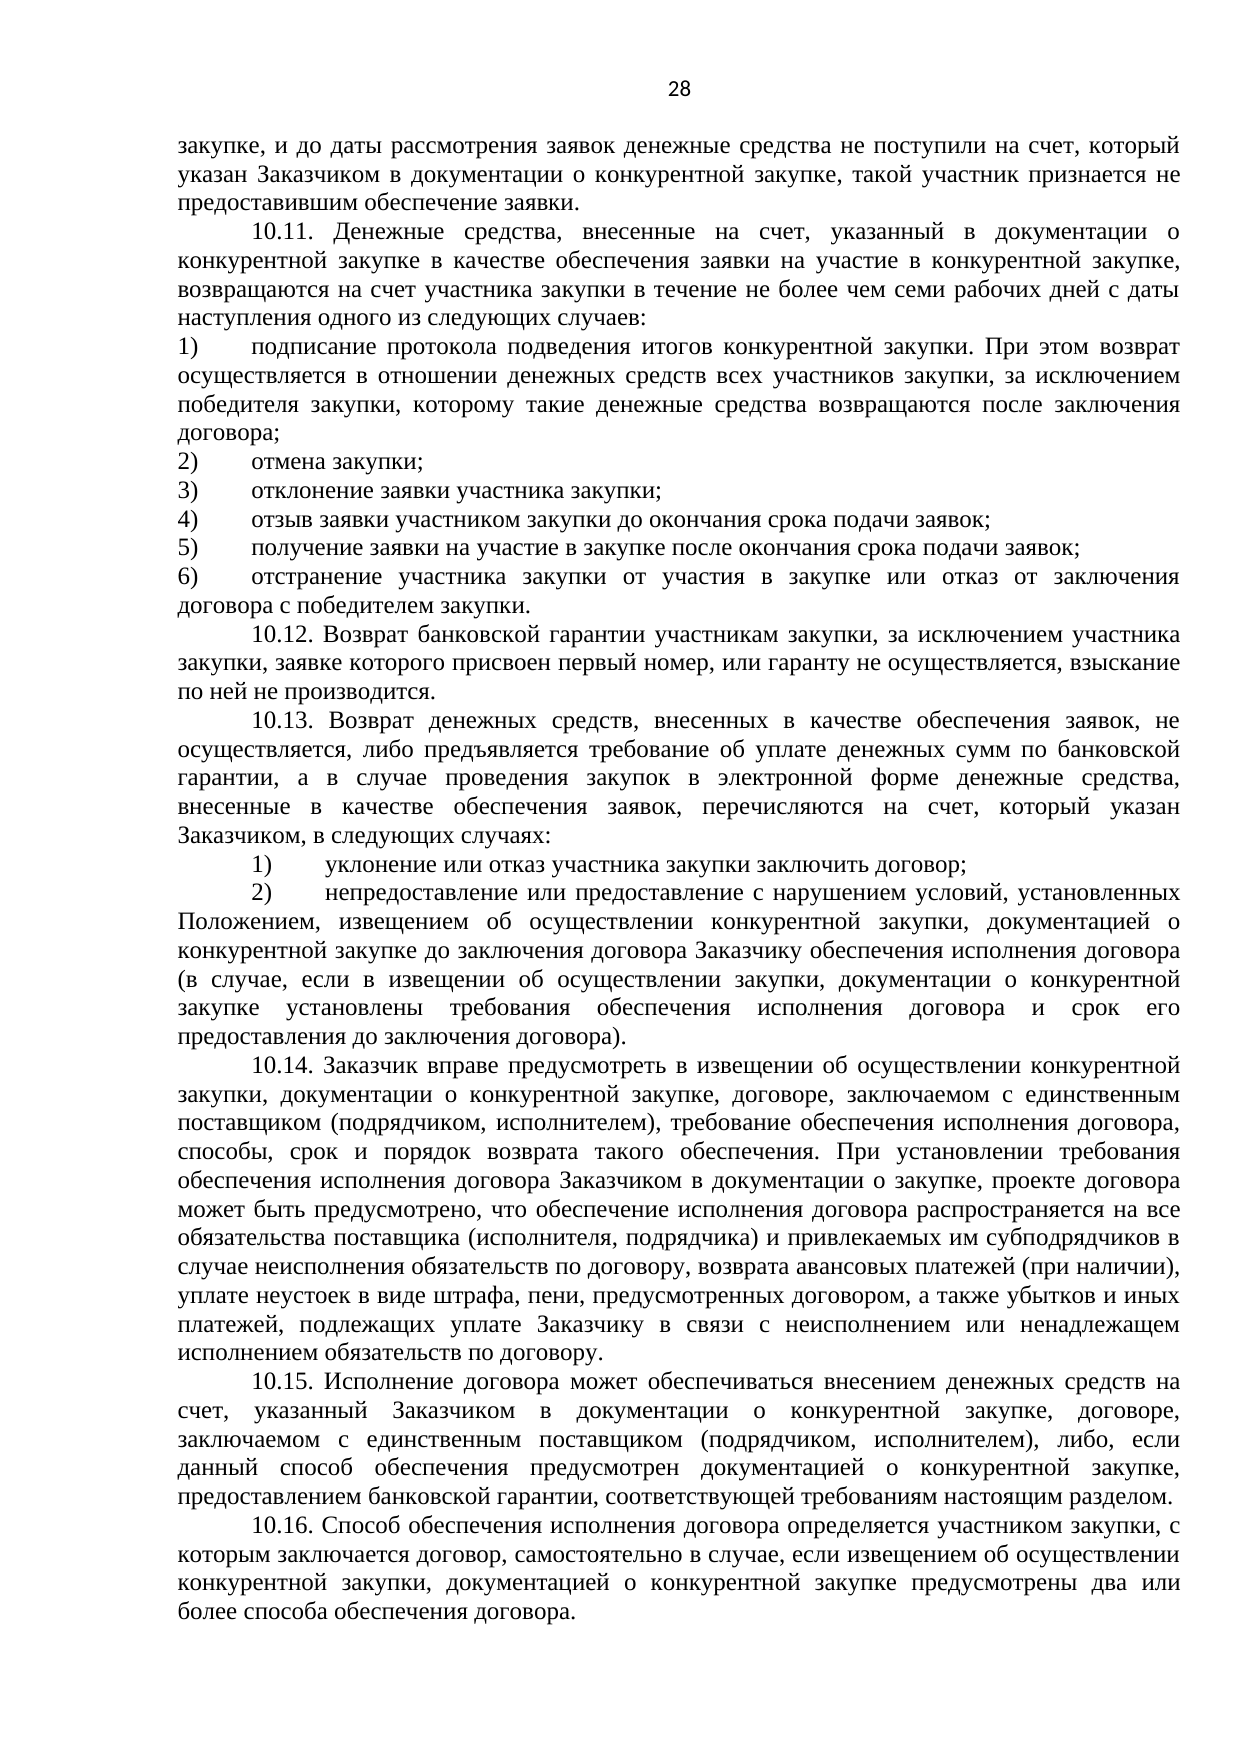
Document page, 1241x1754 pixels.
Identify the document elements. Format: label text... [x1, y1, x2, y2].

text 10.15. Исполнение договора может обеспечиваться внесением денежных средств на счет, указанный Заказчиком в документации о конкурентной закупке, договоре, заключаемом с единственным поставщиком (подрядчиком, исполнителем), либо, если данный способ обеспечения предусмотрен документацией о конкурентной закупке, предоставлением банковской гарантии, соответствующей требованиям настоящим разделом. [177, 1366, 1181, 1510]
list подписание протокола подведения итогов конкурентной закупки. При этом возврат осуществляется в отношении денежных средств всех участников закупки, за исключением победителя закупки, которому такие денежные средства возвращаются после заключения договора; [177, 331, 1181, 446]
text 10.14. Заказчик вправе предусмотреть в извещении об осуществлении конкурентной закупки, документации о конкурентной закупке, договоре, заключаемом с единственным поставщиком (подрядчиком, исполнителем), требование обеспечения исполнения договора, способы, срок и порядок возврата такого обеспечения. При установлении требования обеспечения исполнения договора Заказчиком в документации о закупке, проекте договора может быть предусмотрено, что обеспечение исполнения договора распространяется на все обязательства поставщика (исполнителя, подрядчика) и привлекаемых им субподрядчиков в случае неисполнения обязательств по договору, возврата авансовых платежей (при наличии), уплате неустоек в виде штрафа, пени, предусмотренных договором, а также убытков и иных платежей, подлежащих уплате Заказчику в связи с неисполнением или ненадлежащем исполнением обязательств по договору. [177, 1050, 1181, 1366]
list отклонение заявки участника закупки; [177, 475, 1181, 504]
text 2) непредоставление или предоставление с нарушением условий, установленных Положением, извещением об осуществлении конкурентной закупки, документацией о конкурентной закупке до заключения договора Заказчику обеспечения исполнения договора (в случае, если в извещении об осуществлении закупки, документации о конкурентной закупке установлены требования обеспечения исполнения договора и срок его предоставления до заключения договора). [177, 877, 1181, 1050]
text 10.11. Денежные средства, внесенные на счет, указанный в документации о конкурентной закупке в качестве обеспечения заявки на участие в конкурентной закупке, возвращаются на счет участника закупки в течение не более чем семи рабочих дней с даты наступления одного из следующих случаев: [177, 216, 1181, 331]
text 10.16. Способ обеспечения исполнения договора определяется участником закупки, с которым заключается договор, самостоятельно в случае, если извещением об осуществлении конкурентной закупки, документацией о конкурентной закупке предусмотрены два или более способа обеспечения договора. [177, 1510, 1181, 1625]
list получение заявки на участие в закупке после окончания срока подачи заявок; [177, 532, 1181, 561]
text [177, 130, 1181, 216]
text 10.12. Возврат банковской гарантии участникам закупки, за исключением участника закупки, заявке которого присвоен первый номер, или гаранту не осуществляется, взыскание по ней не производится. [177, 619, 1181, 705]
text 10.13. Возврат денежных средств, внесенных в качестве обеспечения заявок, не осуществляется, либо предъявляется требование об уплате денежных сумм по банковской гарантии, а в случае проведения закупок в электронной форме денежные средства, внесенные в качестве обеспечения заявок, перечисляются на счет, который указан Заказчиком, в следующих случаях: [177, 705, 1181, 849]
text 1) уклонение или отказ участника закупки заключить договор; [177, 849, 1181, 877]
list отстранение участника закупки от участия в закупке или отказ от заключения договора с победителем закупки. [177, 561, 1181, 619]
list отзыв заявки участником закупки до окончания срока подачи заявок; [177, 504, 1181, 532]
list отмена закупки; [177, 446, 1181, 475]
